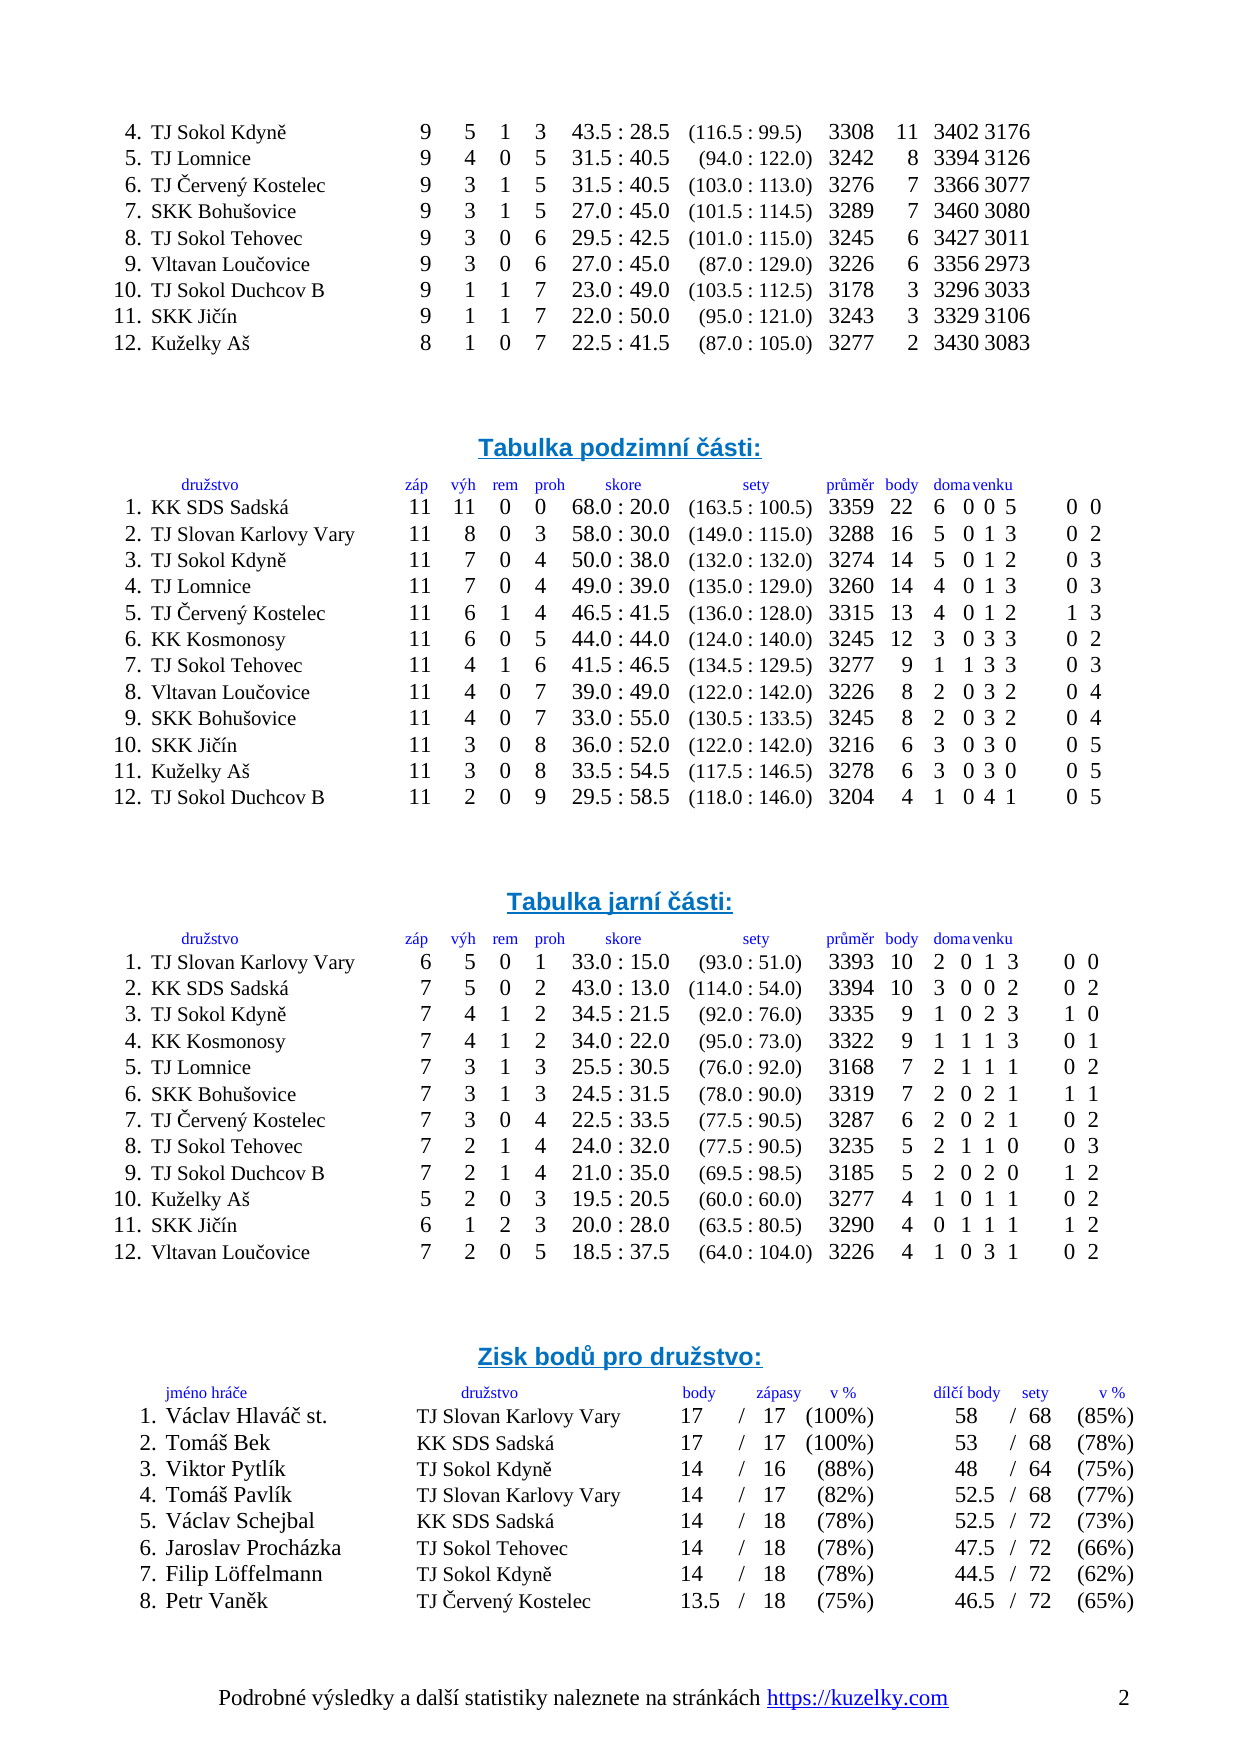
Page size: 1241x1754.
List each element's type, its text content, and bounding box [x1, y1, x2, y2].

text 11. Kuželky Aš 11 3 0 8 33.5 : 54.5 (117.5 : 146.5) 3278 6 3 0 3 0 0 5 [106, 757, 1134, 783]
text jméno hráče družstvo body zápasy v % dílčí body sety v % [106, 1383, 1134, 1402]
text 10. SKK Jičín 11 3 0 8 36.0 : 52.0 (122.0 : 142.0) 3216 6 3 0 3 0 0 5 [106, 731, 1134, 757]
text družstvo záp výh rem proh skore sety průměr body doma venku [106, 929, 1134, 948]
text 7. Filip Löffelmann TJ Sokol Kdyně 14 / 18 (78%) 44.5 / 72 (62%) [106, 1560, 1134, 1587]
text 10. Kuželky Aš 5 2 0 3 19.5 : 20.5 (60.0 : 60.0) 3277 4 1 0 1 1 0 2 [106, 1185, 1134, 1211]
text 3. TJ Sokol Kdyně 11 7 0 4 50.0 : 38.0 (132.0 : 132.0) 3274 14 5 0 1 2 0 3 [106, 546, 1134, 572]
text 12. TJ Sokol Duchcov B 11 2 0 9 29.5 : 58.5 (118.0 : 146.0) 3204 4 1 0 4 1 0 5 [106, 783, 1134, 810]
text 11. SKK Jičín 9 1 1 7 22.0 : 50.0 (95.0 : 121.0) 3243 3 3329 3106 [106, 303, 1134, 329]
text Zisk bodů pro družstvo: [94, 1342, 1145, 1371]
text 5. Václav Schejbal KK SDS Sadská 14 / 18 (78%) 52.5 / 72 (73%) [106, 1508, 1134, 1534]
text 7. SKK Bohušovice 9 3 1 5 27.0 : 45.0 (101.5 : 114.5) 3289 7 3460 3080 [106, 197, 1134, 223]
text 10. TJ Sokol Duchcov B 9 1 1 7 23.0 : 49.0 (103.5 : 112.5) 3178 3 3296 3033 [106, 276, 1134, 303]
text 2. Tomáš Bek KK SDS Sadská 17 / 17 (100%) 53 / 68 (78%) [106, 1428, 1134, 1455]
text 6. KK Kosmonosy 11 6 0 5 44.0 : 44.0 (124.0 : 140.0) 3245 12 3 0 3 3 0 2 [106, 625, 1134, 652]
text 1. TJ Slovan Karlovy Vary 6 5 0 1 33.0 : 15.0 (93.0 : 51.0) 3393 10 2 0 1 3 0 0 [106, 948, 1134, 974]
text 12. Kuželky Aš 8 1 0 7 22.5 : 41.5 (87.0 : 105.0) 3277 2 3430 3083 [106, 329, 1134, 355]
text Tabulka jarní části: [94, 887, 1145, 916]
text 1. Václav Hlaváč st. TJ Slovan Karlovy Vary 17 / 17 (100%) 58 / 68 (85%) [106, 1402, 1134, 1428]
text 9. TJ Sokol Duchcov B 7 2 1 4 21.0 : 35.0 (69.5 : 98.5) 3185 5 2 0 2 0 1 2 [106, 1159, 1134, 1185]
text 6. TJ Červený Kostelec 9 3 1 5 31.5 : 40.5 (103.0 : 113.0) 3276 7 3366 3077 [106, 171, 1134, 197]
text 4. Tomáš Pavlík TJ Slovan Karlovy Vary 14 / 17 (82%) 52.5 / 68 (77%) [106, 1481, 1134, 1508]
text 12. Vltavan Loučovice 7 2 0 5 18.5 : 37.5 (64.0 : 104.0) 3226 4 1 0 3 1 0 2 [106, 1238, 1134, 1264]
text 6. Jaroslav Procházka TJ Sokol Tehovec 14 / 18 (78%) 47.5 / 72 (66%) [106, 1534, 1134, 1560]
text 11. SKK Jičín 6 1 2 3 20.0 : 28.0 (63.5 : 80.5) 3290 4 0 1 1 1 1 2 [106, 1211, 1134, 1238]
text 7. TJ Sokol Tehovec 11 4 1 6 41.5 : 46.5 (134.5 : 129.5) 3277 9 1 1 3 3 0 3 [106, 652, 1134, 678]
text 5. TJ Lomnice 9 4 0 5 31.5 : 40.5 (94.0 : 122.0) 3242 8 3394 3126 [106, 144, 1134, 171]
text 6. SKK Bohušovice 7 3 1 3 24.5 : 31.5 (78.0 : 90.0) 3319 7 2 0 2 1 1 1 [106, 1079, 1134, 1106]
text 8. Petr Vaněk TJ Červený Kostelec 13.5 / 18 (75%) 46.5 / 72 (65%) [106, 1587, 1134, 1613]
text 4. TJ Sokol Kdyně 9 5 1 3 43.5 : 28.5 (116.5 : 99.5) 3308 11 3402 3176 [106, 118, 1134, 144]
text 7. TJ Červený Kostelec 7 3 0 4 22.5 : 33.5 (77.5 : 90.5) 3287 6 2 0 2 1 0 2 [106, 1106, 1134, 1132]
text 4. TJ Lomnice 11 7 0 4 49.0 : 39.0 (135.0 : 129.0) 3260 14 4 0 1 3 0 3 [106, 572, 1134, 599]
text 1. KK SDS Sadská 11 11 0 0 68.0 : 20.0 (163.5 : 100.5) 3359 22 6 0 0 5 0 0 [106, 493, 1134, 520]
text družstvo záp výh rem proh skore sety průměr body doma venku [106, 474, 1134, 493]
text 8. Vltavan Loučovice 11 4 0 7 39.0 : 49.0 (122.0 : 142.0) 3226 8 2 0 3 2 0 4 [106, 678, 1134, 704]
text 8. TJ Sokol Tehovec 9 3 0 6 29.5 : 42.5 (101.0 : 115.0) 3245 6 3427 3011 [106, 223, 1134, 250]
text 9. Vltavan Loučovice 9 3 0 6 27.0 : 45.0 (87.0 : 129.0) 3226 6 3356 2973 [106, 250, 1134, 276]
text 5. TJ Červený Kostelec 11 6 1 4 46.5 : 41.5 (136.0 : 128.0) 3315 13 4 0 1 2 1 3 [106, 599, 1134, 625]
text Tabulka podzimní části: [94, 433, 1145, 462]
text 4. KK Kosmonosy 7 4 1 2 34.0 : 22.0 (95.0 : 73.0) 3322 9 1 1 1 3 0 1 [106, 1027, 1134, 1053]
text 9. SKK Bohušovice 11 4 0 7 33.0 : 55.0 (130.5 : 133.5) 3245 8 2 0 3 2 0 4 [106, 704, 1134, 731]
text 2. KK SDS Sadská 7 5 0 2 43.0 : 13.0 (114.0 : 54.0) 3394 10 3 0 0 2 0 2 [106, 974, 1134, 1001]
text 3. TJ Sokol Kdyně 7 4 1 2 34.5 : 21.5 (92.0 : 76.0) 3335 9 1 0 2 3 1 0 [106, 1001, 1134, 1027]
text 2. TJ Slovan Karlovy Vary 11 8 0 3 58.0 : 30.0 (149.0 : 115.0) 3288 16 5 0 1 3 0 2 [106, 520, 1134, 546]
text 3. Viktor Pytlík TJ Sokol Kdyně 14 / 16 (88%) 48 / 64 (75%) [106, 1455, 1134, 1481]
text 5. TJ Lomnice 7 3 1 3 25.5 : 30.5 (76.0 : 92.0) 3168 7 2 1 1 1 0 2 [106, 1053, 1134, 1079]
text 8. TJ Sokol Tehovec 7 2 1 4 24.0 : 32.0 (77.5 : 90.5) 3235 5 2 1 1 0 0 3 [106, 1132, 1134, 1159]
